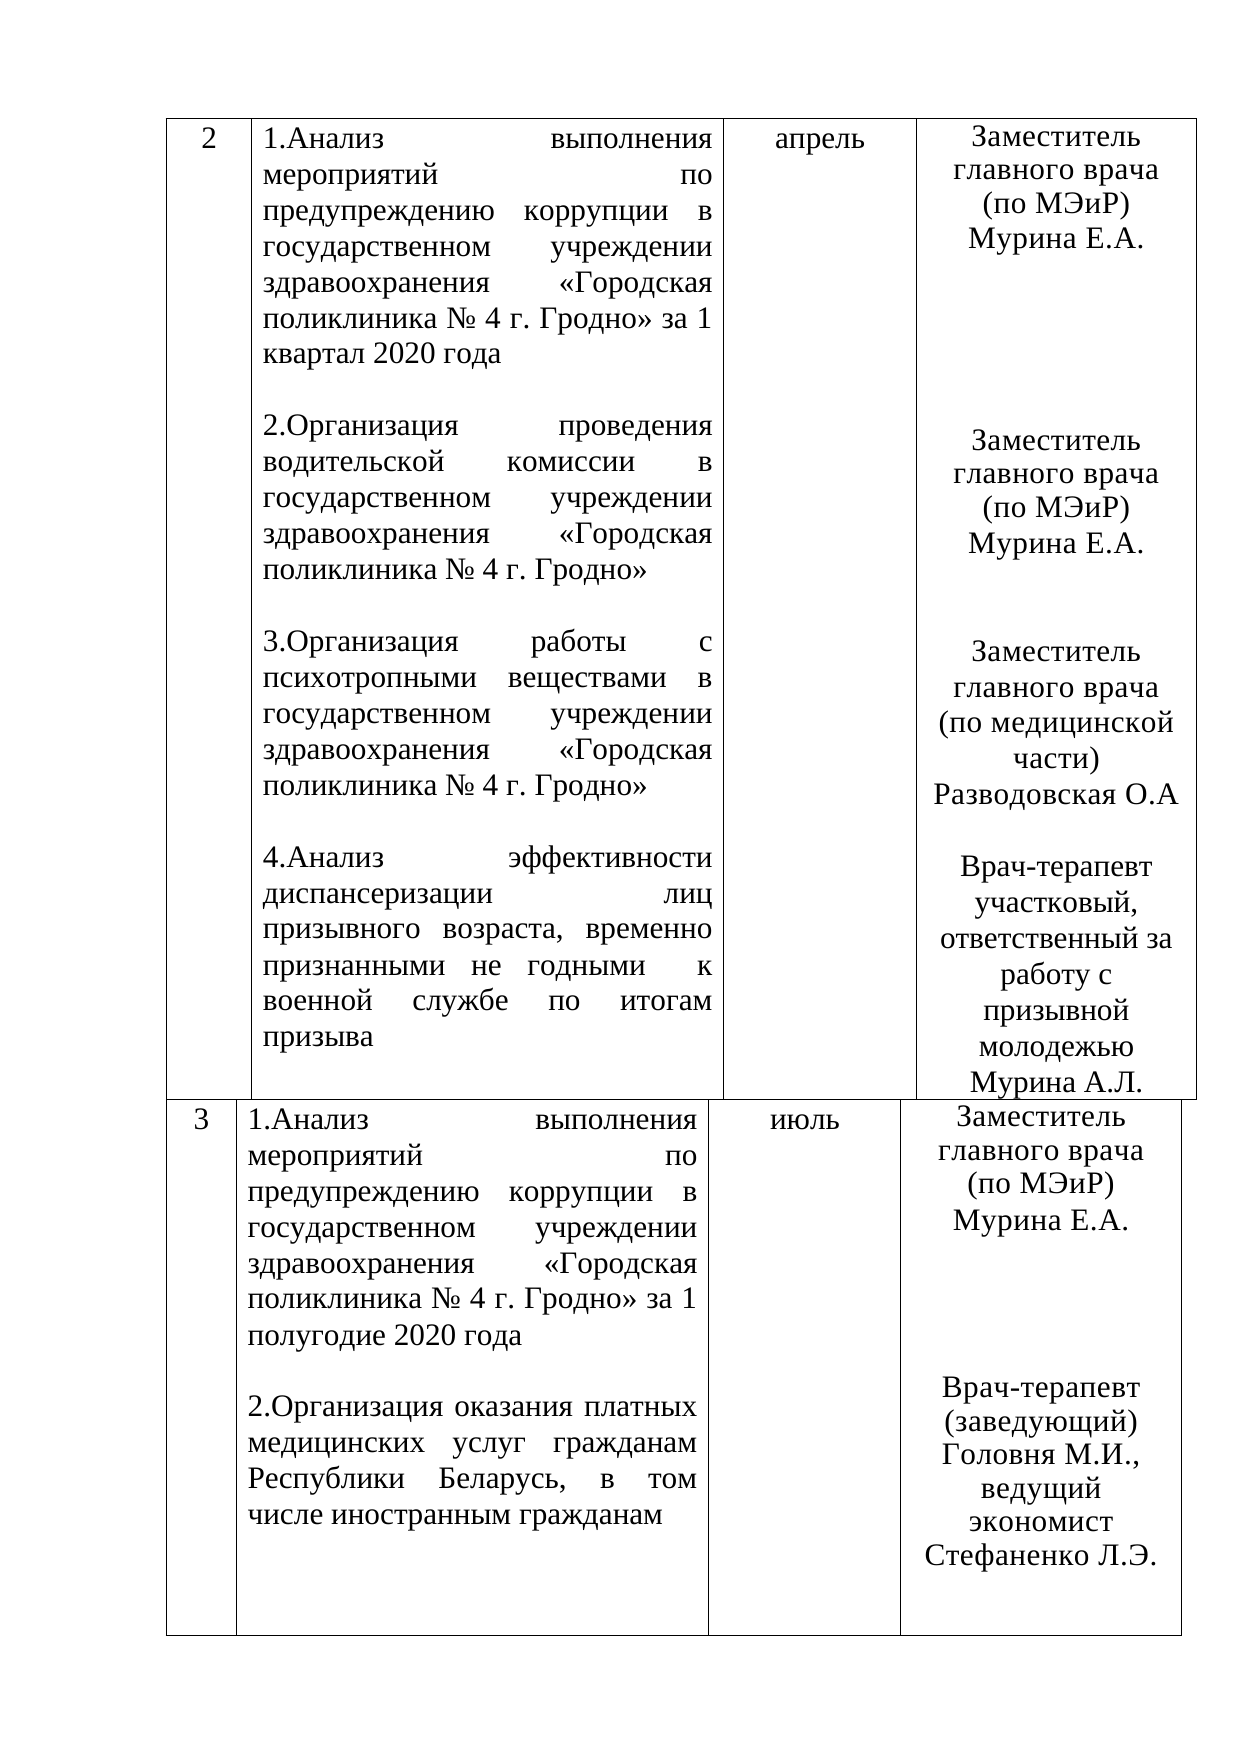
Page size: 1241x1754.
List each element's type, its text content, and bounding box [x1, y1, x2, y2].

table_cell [237, 1100, 708, 1635]
table_cell июль [709, 1100, 900, 1635]
table_cell 3 [167, 1100, 236, 1635]
table_cell апрель [724, 119, 916, 1099]
table_cell 1.Анализ выполнения мероприятий по предупреждению коррупции в государственном учреждении здравоохранения «Городская поликлиника № 4 г. Гродно» за 1 квартал 2020 года 2.Организация проведения водительской комиссии в государственном учреждении здравоохранения «Городская поликлиника № 4 г. Гродно» 3.Организация работы с психотропными веществами в государственном учреждении здравоохранения «Городская поликлиника № 4 г. Гродно» 4.Анализ эффективности диспансеризации лиц призывного возраста, временно признанными не годными к военной службе по итогам призыва [252, 119, 723, 1099]
table_cell Заместитель главного врача (по МЭиР) Мурина Е.А. Заместитель главного врача (по МЭиР) Мурина Е.А. Заместитель главного врача (по медицинской части) Разводовская О.А Врач-терапевт участковый, ответственный за работу с призывной молодежью Мурина А.Л. [917, 119, 1196, 1099]
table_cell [901, 1100, 1181, 1635]
table_cell 2 [167, 119, 251, 1099]
